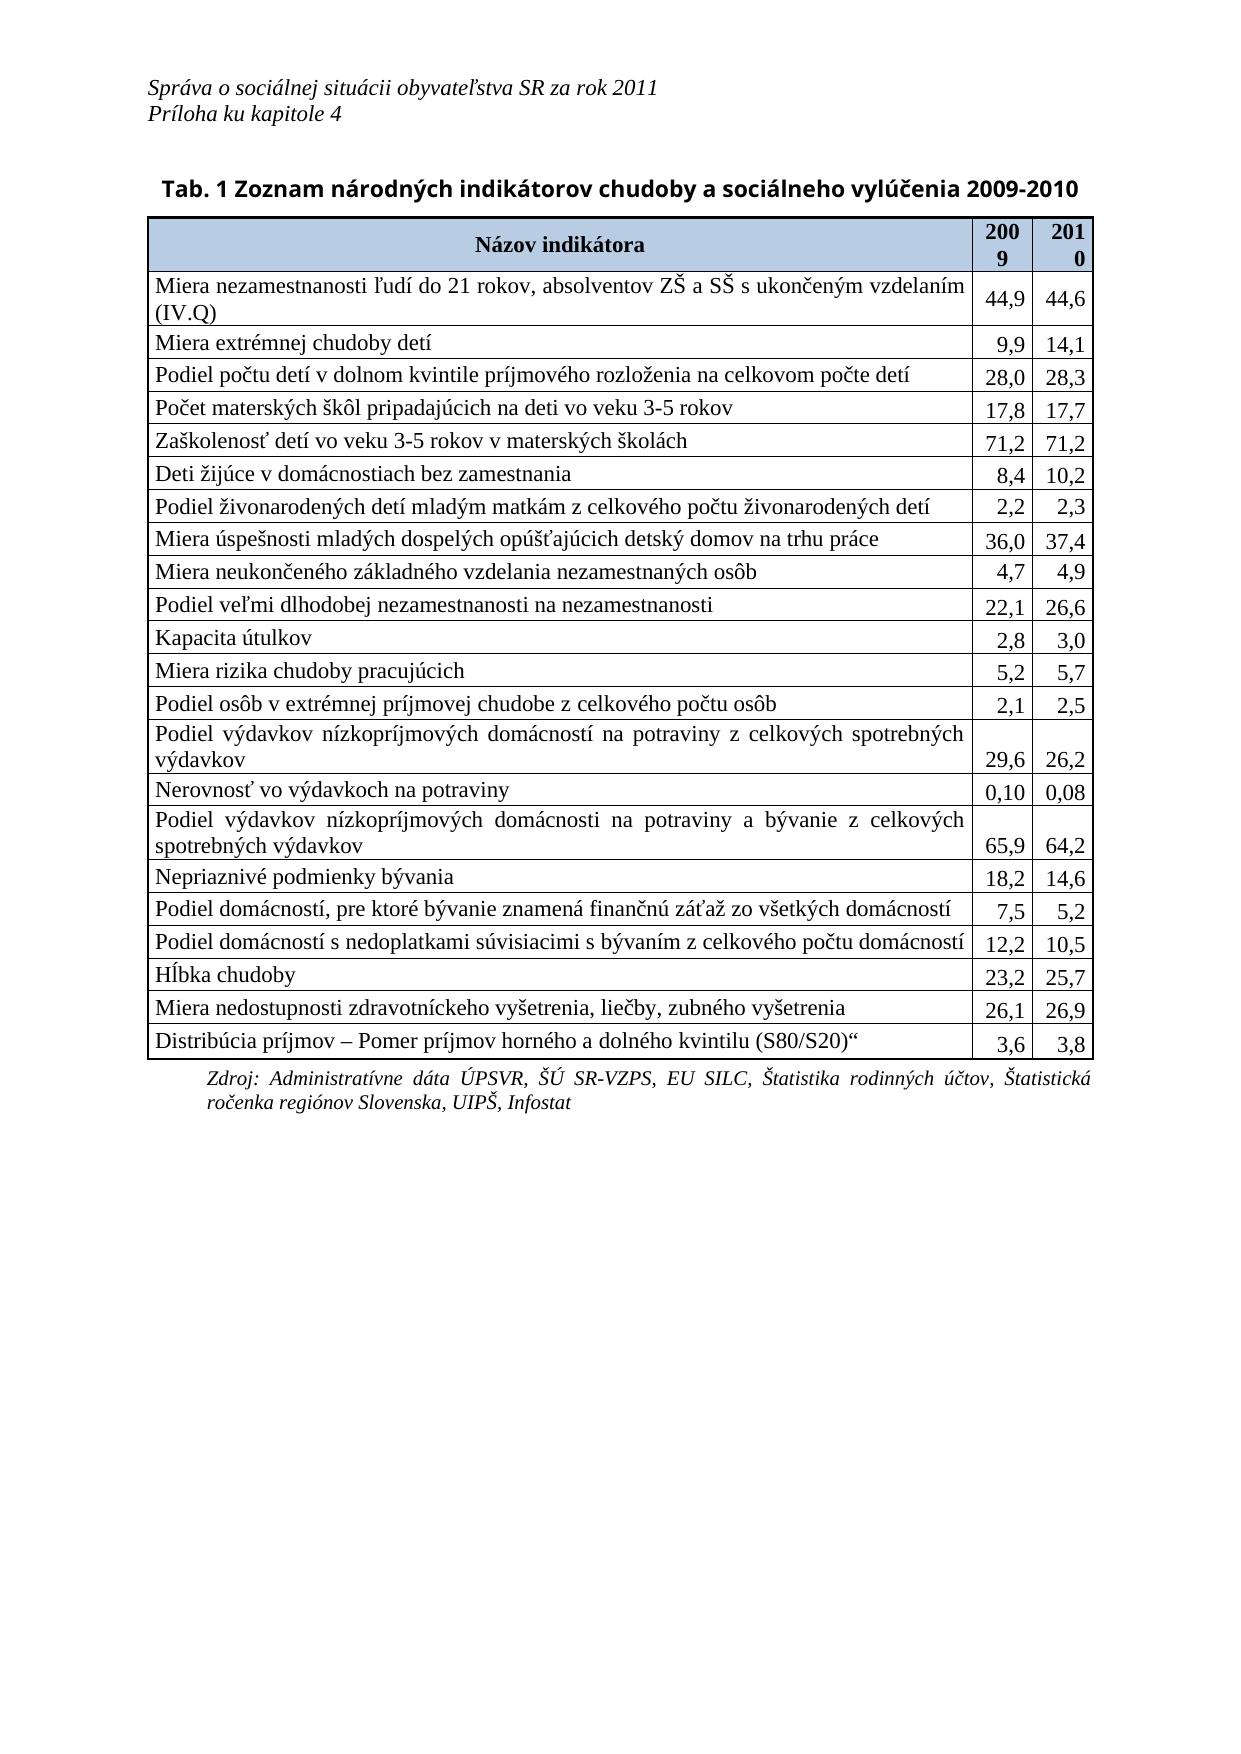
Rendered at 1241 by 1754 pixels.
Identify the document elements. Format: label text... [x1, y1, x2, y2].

table_cell Nepriaznivé podmienky bývania [149, 860, 972, 892]
table_cell 2,5 [1033, 687, 1092, 719]
table_cell 44,9 [973, 272, 1032, 325]
table_cell 26,9 [1033, 991, 1092, 1023]
table_cell 0,10 [973, 774, 1032, 805]
table_cell Miera extrémnej chudoby detí [149, 326, 972, 358]
table_cell Distribúcia príjmov – Pomer príjmov horného a dolného kvintilu (S80/S20)“ [149, 1024, 972, 1057]
text Zdroj: Administratívne dáta ÚPSVR, ŠÚ SR-VZPS, EU SILC, Štatistika rodinných účtov, Štatistická ročenka regiónov Slovenska, UIPŠ, Infostat [207, 1066, 1093, 1114]
table_cell Miera nedostupnosti zdravotníckeho vyšetrenia, liečby, zubného vyšetrenia [149, 991, 972, 1023]
table_cell 10,5 [1033, 926, 1092, 957]
table_cell 14,1 [1033, 326, 1092, 358]
table_header 2009 [973, 219, 1032, 271]
table_cell 9,9 [973, 326, 1032, 358]
table_cell 71,2 [1033, 424, 1092, 456]
table_cell 28,0 [973, 359, 1032, 391]
table_cell 3,8 [1033, 1024, 1092, 1057]
table_cell Miera úspešnosti mladých dospelých opúšťajúcich detský domov na trhu práce [149, 523, 972, 554]
table_cell 3,6 [973, 1024, 1032, 1057]
table_cell 26,2 [1033, 720, 1092, 772]
table_cell 28,3 [1033, 359, 1092, 391]
table_cell 26,6 [1033, 589, 1092, 620]
table_cell 4,7 [973, 556, 1032, 587]
table_cell Podiel živonarodených detí mladým matkám z celkového počtu živonarodených detí [149, 490, 972, 522]
table_cell Miera nezamestnanosti ľudí do 21 rokov, absolventov ZŠ a SŠ s ukončeným vzdelaním (IV.Q) [149, 272, 972, 325]
table_cell 17,7 [1033, 392, 1092, 423]
table_cell 18,2 [973, 860, 1032, 892]
table_cell 26,1 [973, 991, 1032, 1023]
table_cell Podiel výdavkov nízkopríjmových domácností na potraviny z celkových spotrebných výdavkov [149, 720, 972, 772]
table_cell 29,6 [973, 720, 1032, 772]
table_cell 5,2 [1033, 893, 1092, 924]
table_cell 4,9 [1033, 556, 1092, 587]
subtitle Tab. 1 Zoznam národných indikátorov chudoby a sociálneho vylúčenia 2009-2010 [148, 173, 1093, 204]
table_cell 22,1 [973, 589, 1032, 620]
table_cell 2,1 [973, 687, 1032, 719]
table_cell Podiel veľmi dlhodobej nezamestnanosti na nezamestnanosti [149, 589, 972, 620]
table_cell 2,3 [1033, 490, 1092, 522]
table_cell 12,2 [973, 926, 1032, 957]
table_cell Podiel osôb v extrémnej príjmovej chudobe z celkového počtu osôb [149, 687, 972, 719]
table_cell 3,0 [1033, 621, 1092, 653]
table_cell 64,2 [1033, 806, 1092, 859]
table_cell 5,7 [1033, 654, 1092, 686]
table_cell 36,0 [973, 523, 1032, 554]
table_cell Miera neukončeného základného vzdelania nezamestnaných osôb [149, 556, 972, 587]
table_cell Podiel výdavkov nízkopríjmových domácnosti na potraviny a bývanie z celkových spotrebných výdavkov [149, 806, 972, 859]
table_cell 14,6 [1033, 860, 1092, 892]
table_cell 65,9 [973, 806, 1032, 859]
table_cell Kapacita útulkov [149, 621, 972, 653]
table_cell 71,2 [973, 424, 1032, 456]
table_cell Miera rizika chudoby pracujúcich [149, 654, 972, 686]
table_cell Podiel domácností s nedoplatkami súvisiacimi s bývaním z celkového počtu domácností [149, 926, 972, 957]
table_cell Zaškolenosť detí vo veku 3-5 rokov v materských školách [149, 424, 972, 456]
table_cell 37,4 [1033, 523, 1092, 554]
table_cell Nerovnosť vo výdavkoch na potraviny [149, 774, 972, 805]
table_cell 10,2 [1033, 457, 1092, 489]
table_cell 2,8 [973, 621, 1032, 653]
table_cell Podiel počtu detí v dolnom kvintile príjmového rozloženia na celkovom počte detí [149, 359, 972, 391]
table_cell 7,5 [973, 893, 1032, 924]
table_cell 25,7 [1033, 959, 1092, 990]
table_cell Hĺbka chudoby [149, 959, 972, 990]
table_header Názov indikátora [149, 219, 972, 271]
table_cell 23,2 [973, 959, 1032, 990]
table_cell Deti žijúce v domácnostiach bez zamestnania [149, 457, 972, 489]
table_cell 8,4 [973, 457, 1032, 489]
table_cell Počet materských škôl pripadajúcich na deti vo veku 3-5 rokov [149, 392, 972, 423]
table_cell 5,2 [973, 654, 1032, 686]
table_cell 0,08 [1033, 774, 1092, 805]
table_cell 17,8 [973, 392, 1032, 423]
table_header 2010 [1033, 219, 1092, 271]
table_cell 44,6 [1033, 272, 1092, 325]
table_cell 2,2 [973, 490, 1032, 522]
table_cell Podiel domácností, pre ktoré bývanie znamená finančnú záťaž zo všetkých domácností [149, 893, 972, 924]
